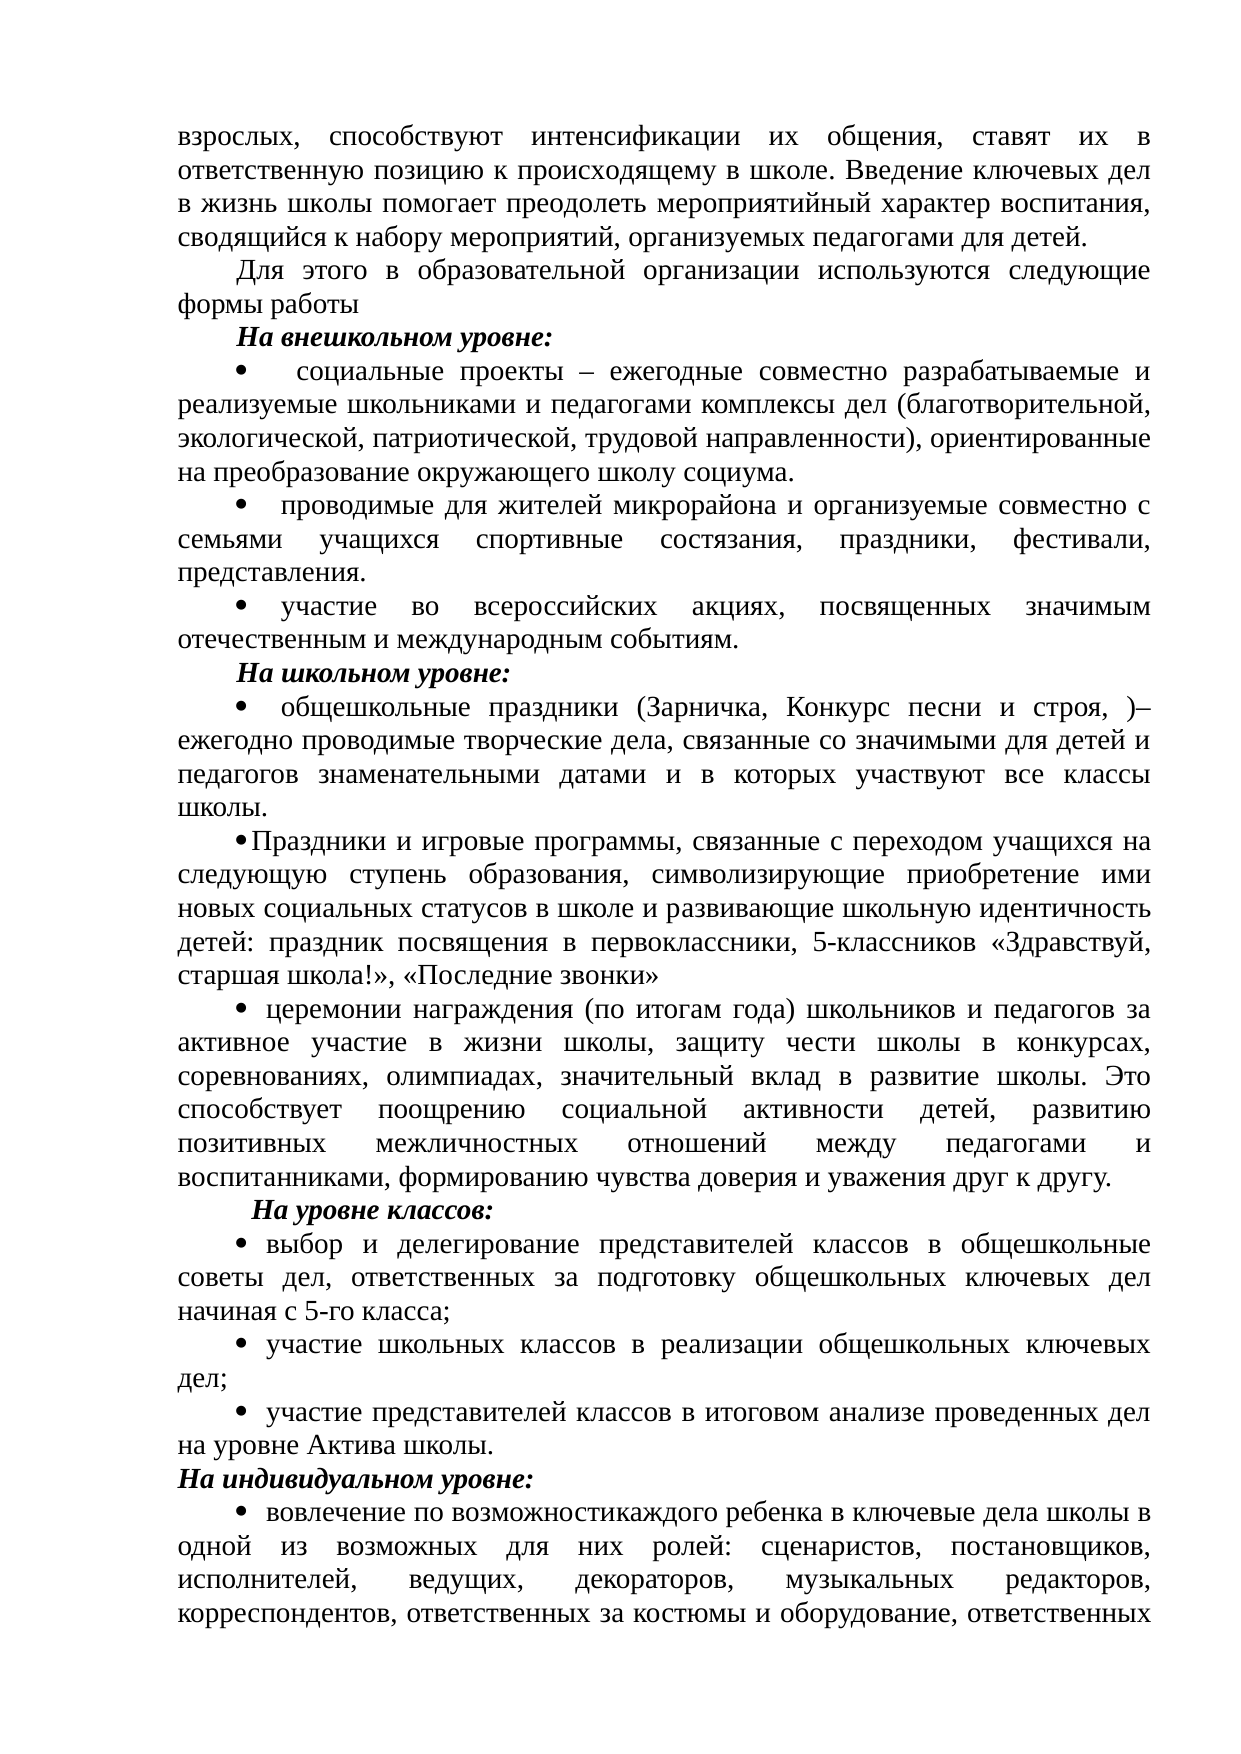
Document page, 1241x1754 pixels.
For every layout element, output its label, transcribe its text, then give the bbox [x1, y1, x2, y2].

text На уровне классов: [177, 1192, 1152, 1226]
list Праздники и игровые программы, связанные с переходом учащихся на следующую ступень образования, символизирующие приобретение ими новых социальных статусов в школе и развивающие школьную идентичность детей: праздник посвящения в первоклассники, 5-классников «Здравствуй, старшая школа!», «Последние звонки» [177, 823, 1152, 991]
list участие школьных классов в реализации общешкольных ключевых дел; [177, 1326, 1152, 1394]
list участие во всероссийских акциях, посвященных значимым отечественным и международным событиям. [177, 588, 1152, 655]
text На школьном уровне: [177, 655, 1152, 689]
list церемонии награждения (по итогам года) школьников и педагогов за активное участие в жизни школы, защиту чести школы в конкурсах, соревнованиях, олимпиадах, значительный вклад в развитие школы. Это способствует поощрению социальной активности детей, развитию позитивных межличностных отношений между педагогами и воспитанниками, формированию чувства доверия и уважения друг к другу. [177, 991, 1152, 1192]
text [177, 118, 1152, 252]
list выбор и делегирование представителей классов в общешкольные советы дел, ответственных за подготовку общешкольных ключевых дел начиная с 5-го класса; [177, 1226, 1152, 1326]
list общешкольные праздники (Зарничка, Конкурс песни и строя, )– ежегодно проводимые творческие дела, связанные со значимыми для детей и педагогов знаменательными датами и в которых участвуют все классы школы. [177, 689, 1152, 823]
text На индивидуальном уровне: [177, 1461, 1152, 1494]
text На внешкольном уровне: [177, 319, 1152, 353]
list социальные проекты – ежегодные совместно разрабатываемые и реализуемые школьниками и педагогами комплексы дел (благотворительной, экологической, патриотической, трудовой направленности), ориентированные на преобразование окружающего школу социума. [177, 353, 1152, 487]
text Для этого в образовательной организации используются следующие формы работы [177, 252, 1152, 319]
list проводимые для жителей микрорайона и организуемые совместно с семьями учащихся спортивные состязания, праздники, фестивали, представления. [177, 487, 1152, 588]
list участие представителей классов в итоговом анализе проведенных дел на уровне Актива школы. [177, 1394, 1152, 1461]
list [177, 1494, 1152, 1629]
